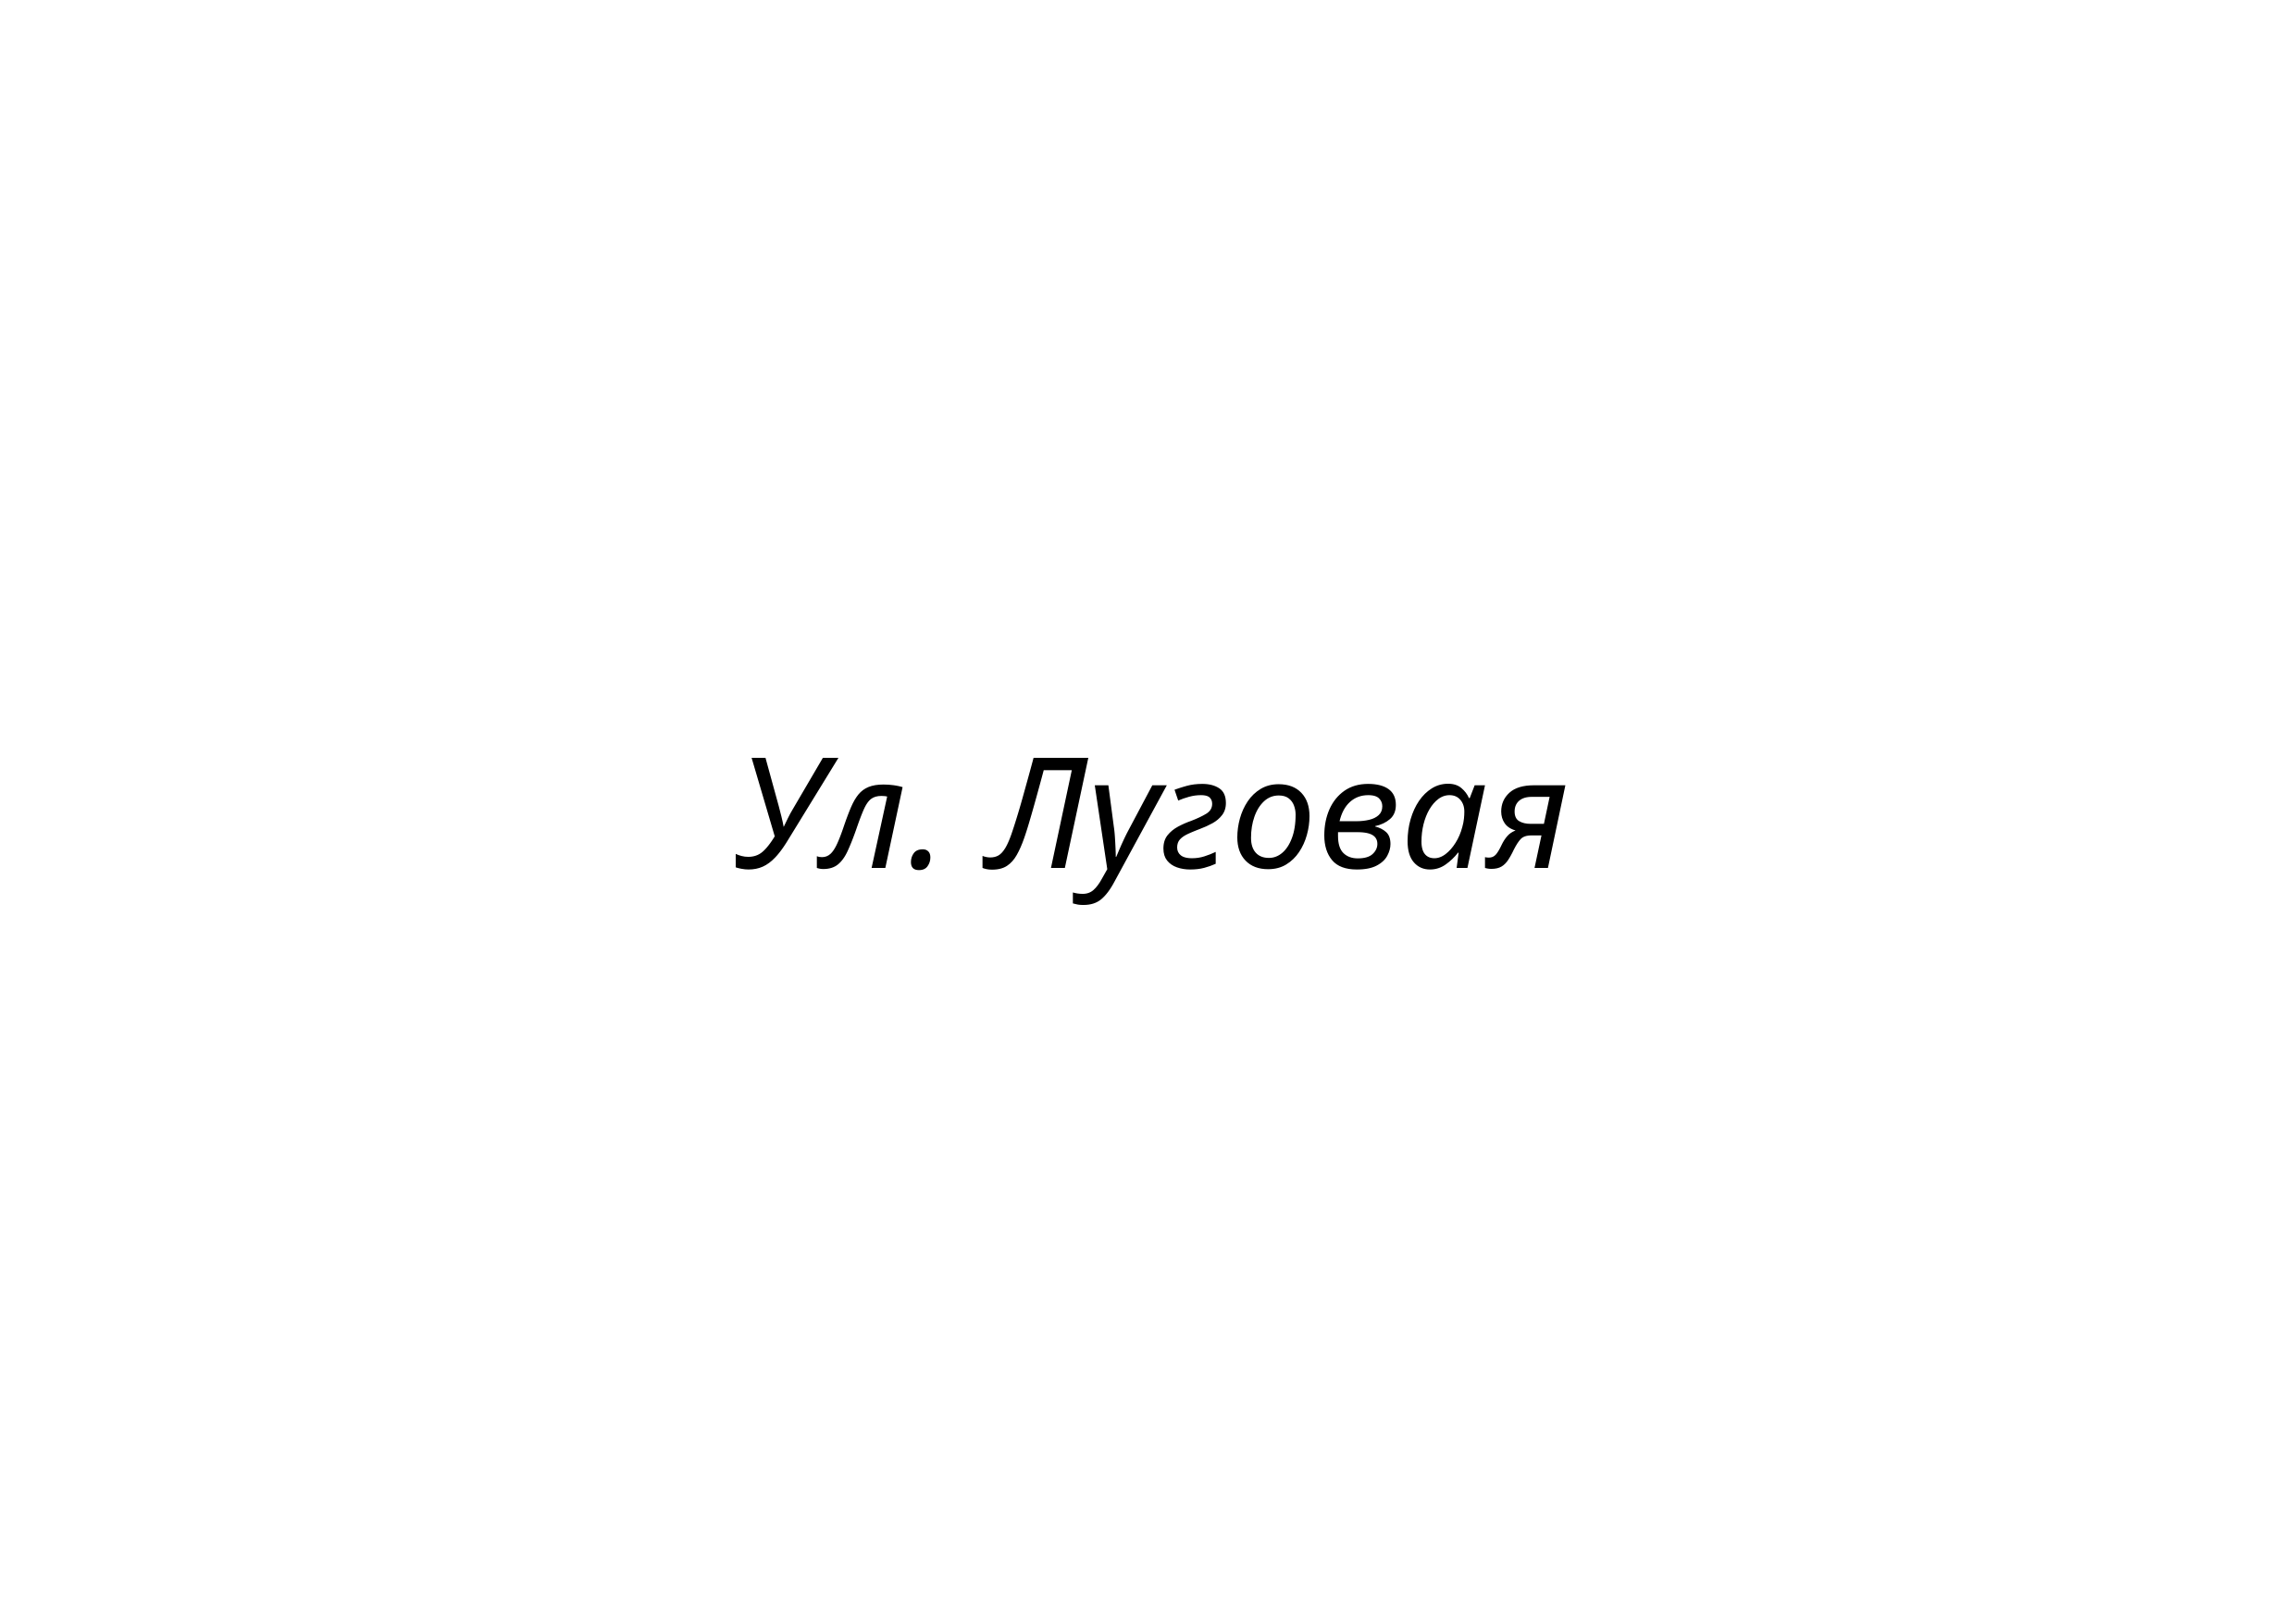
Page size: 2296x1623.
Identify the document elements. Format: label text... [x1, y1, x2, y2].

table_header Ул. Луговая [41, 82, 2265, 1541]
